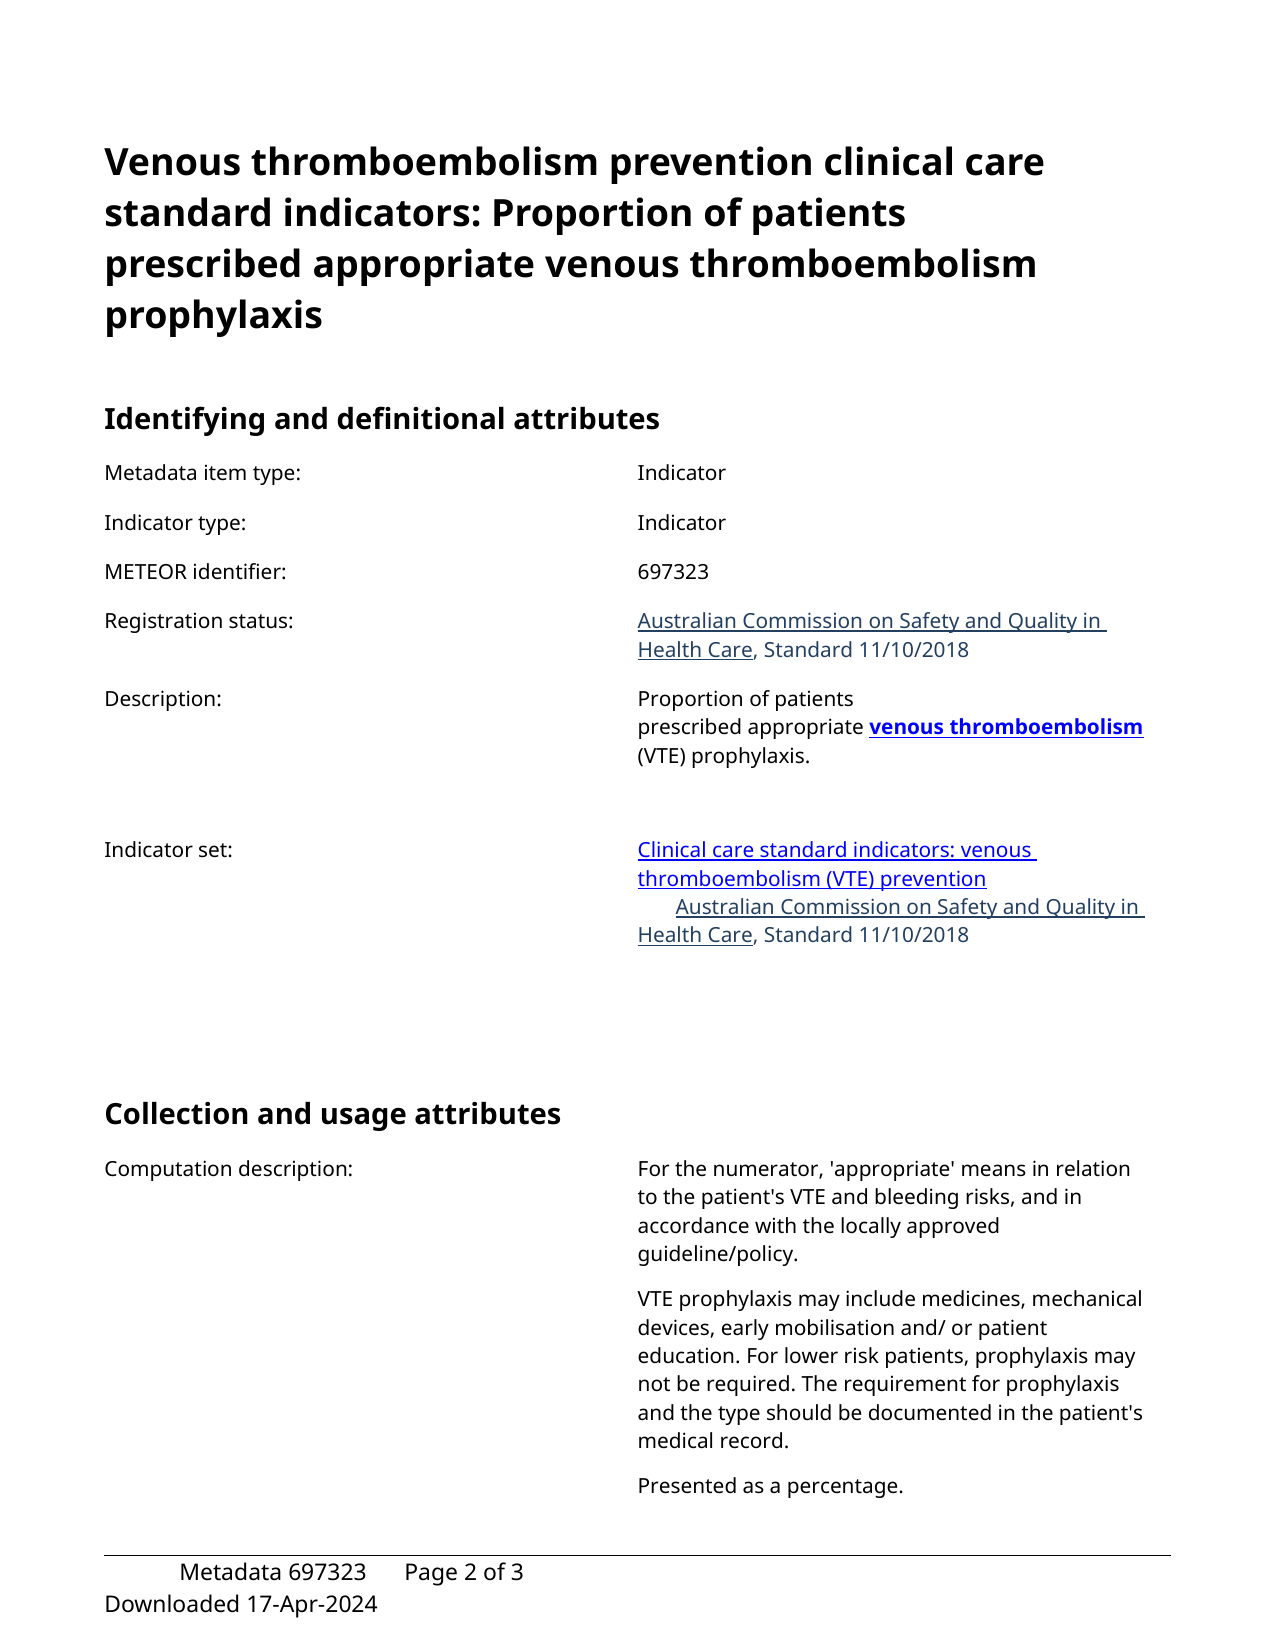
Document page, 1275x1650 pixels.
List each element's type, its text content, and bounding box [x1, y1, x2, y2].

table_cell Australian Commission on Safety and Quality in Health Care, Standard 11/10/2018 [626, 596, 1159, 673]
table_cell METEOR identifier: [93, 547, 626, 596]
table_cell Indicator [626, 497, 1159, 547]
table_cell Registration status: [93, 596, 626, 673]
table_cell Computation description: [93, 1144, 626, 1510]
table_header Collection and usage attributes [93, 1048, 1159, 1143]
table_cell Clinical care standard indicators: venous thromboembolism (VTE) prevention Australian Commission on Safety and Quality in Health Care, Standard 11/10/2018 [626, 825, 1159, 1016]
table_cell Description: [93, 674, 626, 825]
table_cell Indicator set: [93, 825, 626, 1016]
table_cell For the numerator, 'appropriate' means in relation to the patient's VTE and bleeding risks, and in accordance with the locally approved guideline/policy. VTE prophylaxis may include medicines, mechanical devices, early mobilisation and/ or patient education. For lower risk patients, prophylaxis may not be required. The requirement for prophylaxis and the type should be documented in the patient's medical record. Presented as a percentage. [626, 1144, 1159, 1510]
subtitle Venous thromboembolism prevention clinical care standard indicators: Proportion of patients prescribed appropriate venous thromboembolism prophylaxis [104, 135, 1171, 339]
table_cell 697323 [626, 547, 1159, 596]
table_header Identifying and definitional attributes [93, 352, 1159, 448]
table_cell Metadata item type: [93, 448, 626, 497]
table_cell Indicator type: [93, 497, 626, 547]
table_cell Proportion of patients prescribed appropriate venous thromboembolism (VTE) prophylaxis. [626, 674, 1159, 825]
table_cell Indicator [626, 448, 1159, 497]
